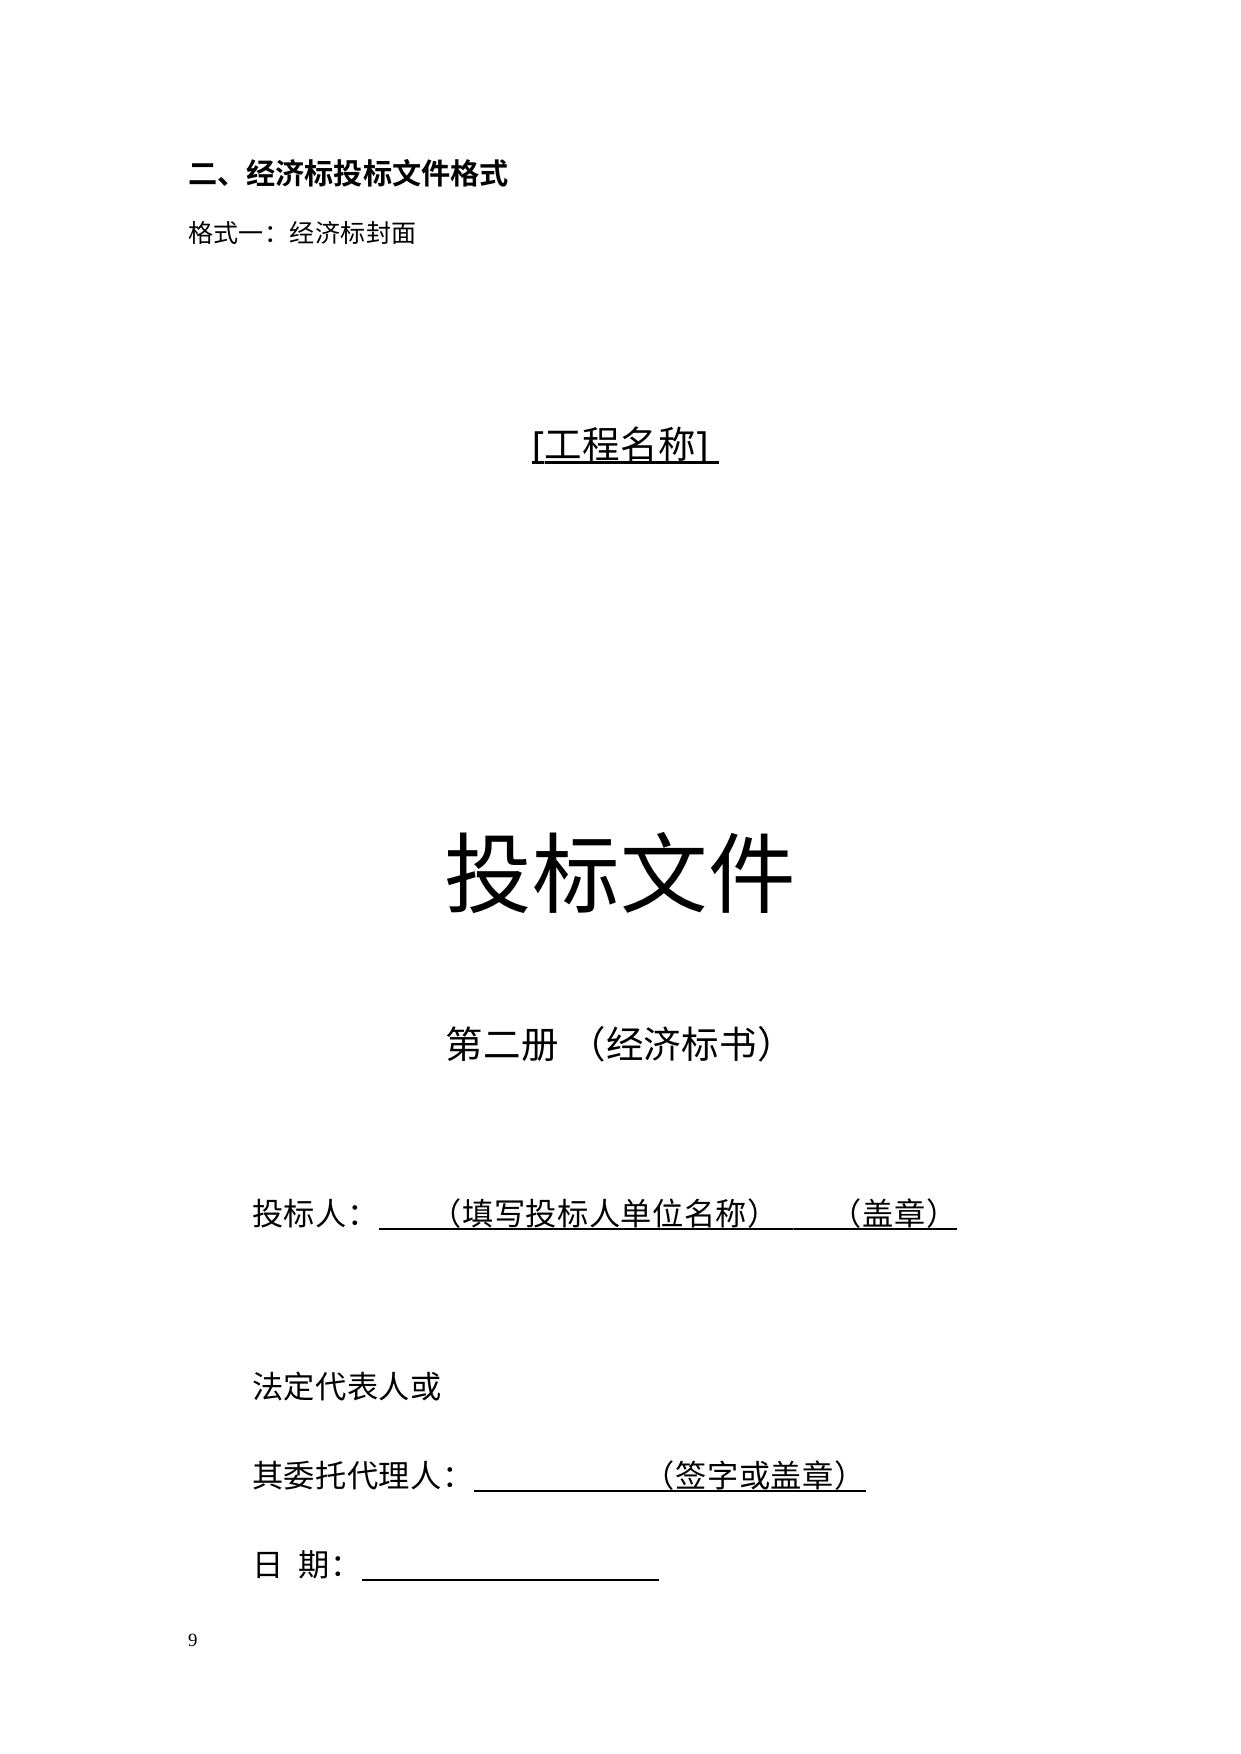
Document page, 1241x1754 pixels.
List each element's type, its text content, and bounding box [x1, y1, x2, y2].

text [工程名称] [188, 414, 1052, 469]
text 格式一：经济标封面 [188, 214, 1052, 250]
text 其委托代理人： （签字或盖章） [188, 1451, 1052, 1497]
text 法定代表人或 [188, 1363, 1052, 1408]
text 投标文件 [188, 804, 1052, 931]
text 二、经济标投标文件格式 [188, 151, 1052, 193]
text 投标人： （填写投标人单位名称） （盖章） [188, 1189, 1052, 1234]
text 第二册 （经济标书） [188, 1015, 1052, 1069]
text 日 期： [188, 1540, 1052, 1585]
